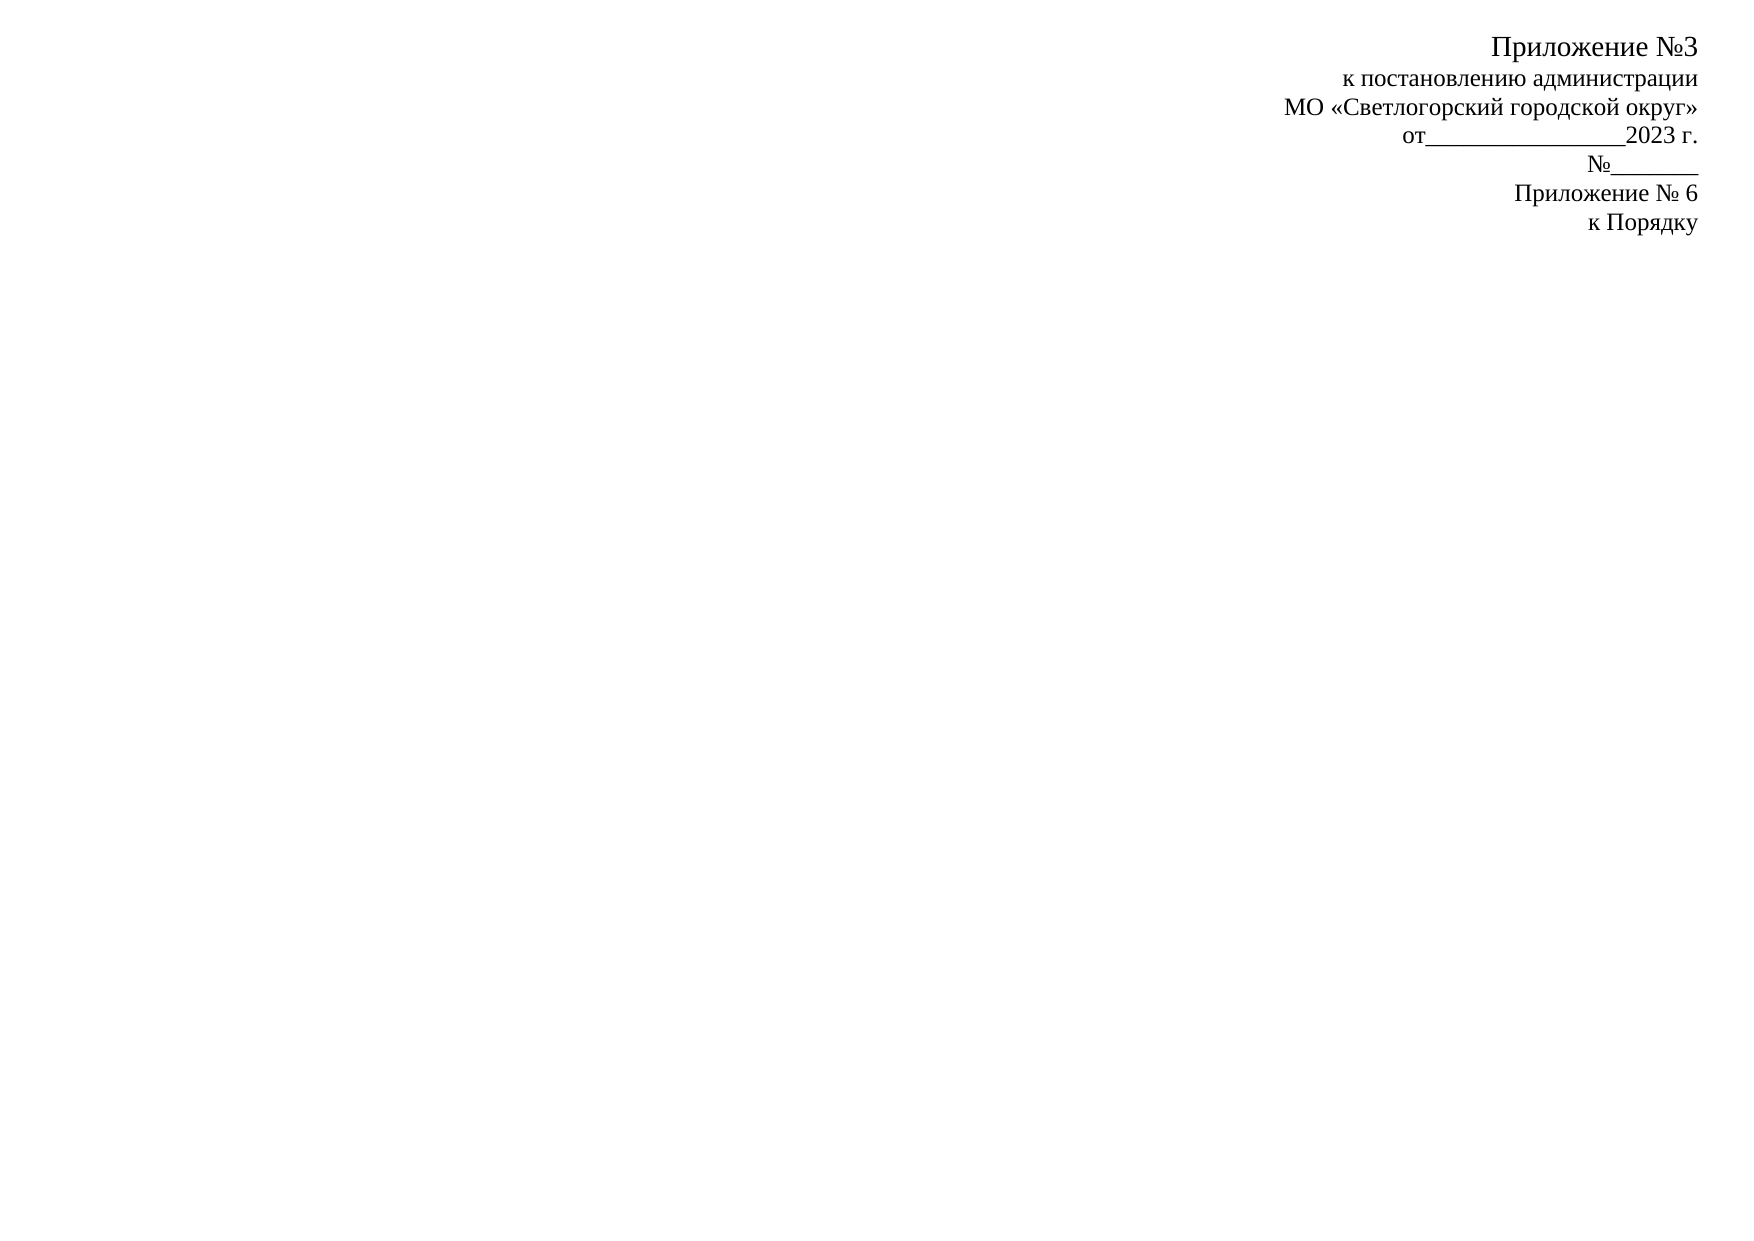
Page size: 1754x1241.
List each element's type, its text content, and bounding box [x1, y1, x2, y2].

text к постановлению администрации [118, 63, 1698, 92]
text Приложение № 6 [118, 178, 1698, 207]
text Приложение №3 [118, 29, 1698, 63]
text МО «Светлогорский городской округ» [118, 92, 1698, 121]
text от________________2023 г. №_______ [118, 121, 1698, 178]
text к Порядку [118, 207, 1698, 236]
